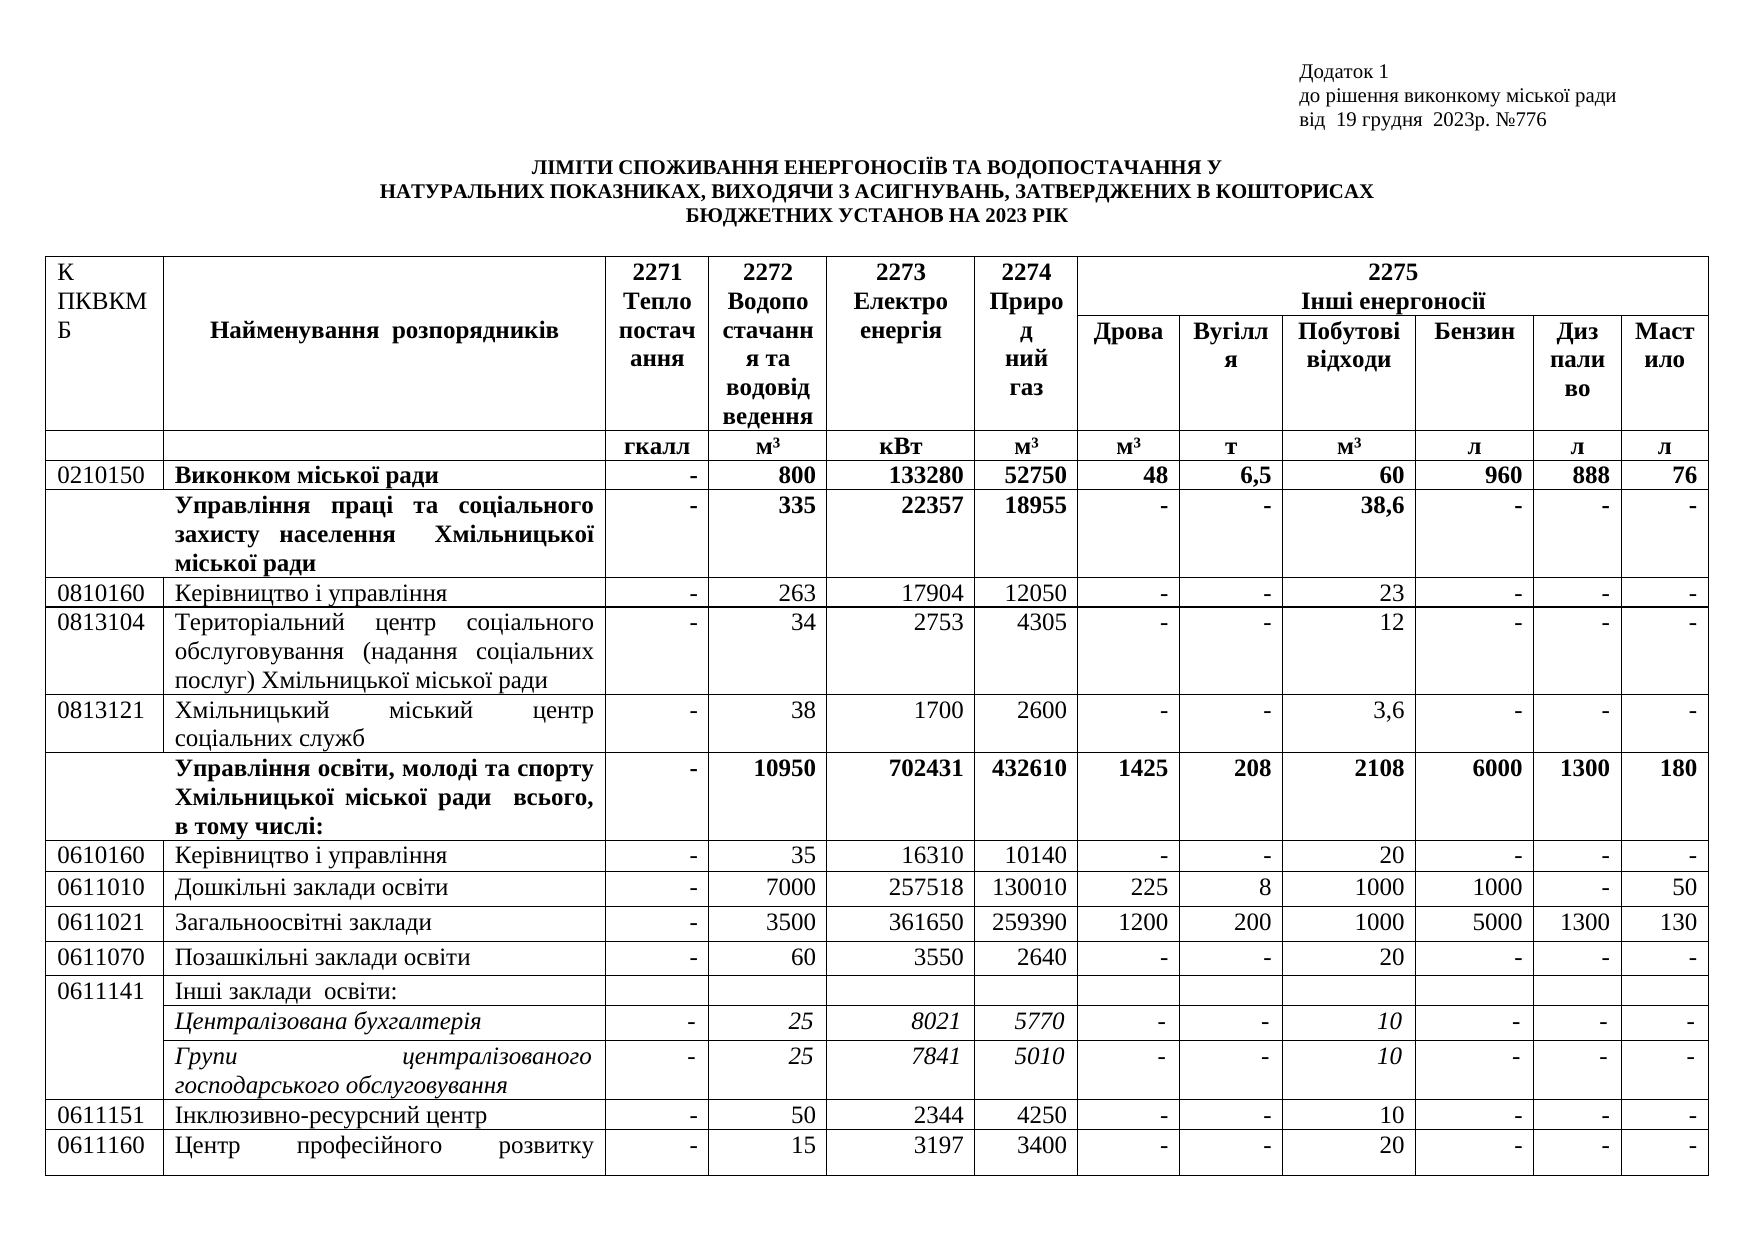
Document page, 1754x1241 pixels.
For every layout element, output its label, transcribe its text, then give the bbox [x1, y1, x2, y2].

table_cell Централізована бухгалтерія [164, 1006, 605, 1040]
table_cell - [1180, 578, 1282, 606]
table_cell 5770 [975, 1006, 1077, 1040]
table_cell 1000 [1416, 872, 1533, 906]
table_header Додаток 1 до рішення виконкому міської ради від 19 грудня 2023р. №776 [1288, 59, 1694, 131]
table_cell Інклюзивно-ресурсний центр [164, 1100, 605, 1129]
table_cell - [1180, 1100, 1282, 1129]
table_cell - [1078, 1130, 1179, 1175]
table_cell - [1078, 578, 1179, 606]
table_cell [1283, 976, 1415, 1005]
table_cell 18955 [975, 490, 1077, 577]
table_cell - [606, 1130, 708, 1175]
table_cell - [1622, 1041, 1708, 1099]
table_cell 0611070 [46, 942, 163, 975]
table_cell - [1416, 841, 1533, 871]
table_cell 16310 [827, 841, 974, 871]
table_cell - [1180, 841, 1282, 871]
text ЛІМІТИ СПОЖИВАННЯ ЕНЕРГОНОСІЇВ ТА ВОДОПОСТАЧАННЯ У [59, 155, 1695, 179]
table_cell 0813121 [46, 695, 163, 752]
table_cell 60 [1283, 461, 1415, 489]
table_cell л [1416, 431, 1533, 459]
table_cell 3400 [975, 1130, 1077, 1175]
table_cell 6,5 [1180, 461, 1282, 489]
table_cell Територіальний центр соціального обслуговування (надання соціальних послуг) Хмільницької міської ради [164, 608, 605, 694]
table_cell 60 [709, 942, 826, 975]
table_cell т [1180, 431, 1282, 459]
table_cell 5010 [975, 1041, 1077, 1099]
table_cell - [1180, 1130, 1282, 1175]
table_cell 0610160 [46, 841, 163, 871]
table_cell - [1078, 1100, 1179, 1129]
table_cell - [1622, 578, 1708, 606]
table_cell 1000 [1283, 872, 1415, 906]
table_cell 2600 [975, 695, 1077, 752]
table_cell - [1622, 695, 1708, 752]
table_cell - [1180, 1006, 1282, 1040]
table_cell 1425 [1078, 753, 1179, 839]
table_cell 200 [1180, 907, 1282, 941]
table_cell Побутові відходи [1283, 316, 1415, 430]
table_cell - [1180, 942, 1282, 975]
table_cell - [1534, 1041, 1621, 1099]
table_cell 35 [709, 841, 826, 871]
table_cell 20 [1283, 1130, 1415, 1175]
table_cell 20 [1283, 841, 1415, 871]
table_cell 22357 [827, 490, 974, 577]
table_cell Бензин [1416, 316, 1533, 430]
table_cell 960 [1416, 461, 1533, 489]
table_cell - [606, 942, 708, 975]
table_cell - [1416, 1041, 1533, 1099]
table_cell [1534, 976, 1621, 1005]
table_cell Дошкільні заклади освіти [164, 872, 605, 906]
table_cell 2640 [975, 942, 1077, 975]
table_cell - [606, 461, 708, 489]
table_cell 130 [1622, 907, 1708, 941]
table_cell - [1180, 608, 1282, 694]
table_cell 8021 [827, 1006, 974, 1040]
table_cell 800 [709, 461, 826, 489]
text НАТУРАЛЬНИХ ПОКАЗНИКАХ, ВИХОДЯЧИ З АСИГНУВАНЬ, ЗАТВЕРДЖЕНИХ В КОШТОРИСАХ [59, 179, 1695, 203]
table_cell 208 [1180, 753, 1282, 839]
table_cell м³ [709, 431, 826, 459]
table_cell [827, 976, 974, 1005]
table_cell 1300 [1534, 907, 1621, 941]
table_cell - [1416, 1100, 1533, 1129]
table_cell 0813104 [46, 608, 163, 694]
table_cell - [1622, 841, 1708, 871]
table_cell Диз паливо [1534, 316, 1621, 430]
table_cell - [1534, 608, 1621, 694]
table_cell 0611021 [46, 907, 163, 941]
table_cell 7000 [709, 872, 826, 906]
table_cell - [1534, 1100, 1621, 1129]
table_cell 2344 [827, 1100, 974, 1129]
table_cell Управління освіти, молоді та спорту Хмільницької міської ради всього, в тому числі: [163, 753, 605, 839]
table_cell Дрова [1078, 316, 1179, 430]
table_header КПКВКМБ [46, 257, 163, 430]
table_cell 3500 [709, 907, 826, 941]
table_cell [164, 431, 605, 459]
table_cell - [1078, 608, 1179, 694]
table_cell Управління праці та соціального захисту населення Хмільницької міської ради [163, 490, 605, 577]
table_cell - [1534, 1006, 1621, 1040]
table_cell - [1622, 942, 1708, 975]
table_cell 3550 [827, 942, 974, 975]
table_cell - [1078, 1041, 1179, 1099]
table_cell 10 [1283, 1100, 1415, 1129]
table_cell [1180, 976, 1282, 1005]
table_cell - [606, 1006, 708, 1040]
table_cell Інші заклади освіти: [164, 976, 605, 1005]
table_cell 1300 [1534, 753, 1621, 839]
table_cell 1000 [1283, 907, 1415, 941]
table_cell - [1416, 1006, 1533, 1040]
table_cell 52750 [975, 461, 1077, 489]
table_cell 17904 [827, 578, 974, 606]
table_cell 50 [709, 1100, 826, 1129]
table_cell [46, 753, 163, 839]
table_cell - [1180, 1041, 1282, 1099]
table_cell Керівництво і управління [164, 578, 605, 606]
table_cell 5000 [1416, 907, 1533, 941]
table_cell 335 [709, 490, 826, 577]
table_cell 50 [1622, 872, 1708, 906]
table_cell - [1180, 490, 1282, 577]
table_cell 0210150 [46, 461, 163, 489]
table_cell - [1622, 1130, 1708, 1175]
table_cell Групи централізованого господарського обслуговування [164, 1041, 605, 1099]
table_cell 15 [709, 1130, 826, 1175]
table_cell - [606, 841, 708, 871]
table_cell - [1078, 841, 1179, 871]
table_cell 6000 [1416, 753, 1533, 839]
table_cell 20 [1283, 942, 1415, 975]
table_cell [164, 1130, 605, 1175]
table_cell 432610 [975, 753, 1077, 839]
table_cell 25 [709, 1041, 826, 1099]
table_cell м³ [1078, 431, 1179, 459]
table_cell 888 [1534, 461, 1621, 489]
table_cell 12050 [975, 578, 1077, 606]
table_cell [46, 431, 163, 459]
table_cell 3,6 [1283, 695, 1415, 752]
table_cell Виконком міської ради [164, 461, 605, 489]
table_cell [1622, 976, 1708, 1005]
table_cell [46, 490, 163, 577]
table_cell - [1622, 1100, 1708, 1129]
table_cell 130010 [975, 872, 1077, 906]
table_cell - [1078, 695, 1179, 752]
table_cell Вугілля [1180, 316, 1282, 430]
table_cell - [1416, 608, 1533, 694]
table_cell 38 [709, 695, 826, 752]
table_cell Хмільницький міський центр соціальних служб [164, 695, 605, 752]
table_cell 2753 [827, 608, 974, 694]
table_cell - [1534, 1130, 1621, 1175]
table_cell - [1078, 490, 1179, 577]
table_cell - [606, 695, 708, 752]
table_cell 10140 [975, 841, 1077, 871]
table_cell 4250 [975, 1100, 1077, 1129]
table_cell 257518 [827, 872, 974, 906]
table_cell 263 [709, 578, 826, 606]
table_cell м³ [1283, 431, 1415, 459]
table_cell - [1622, 490, 1708, 577]
table_cell - [1622, 1006, 1708, 1040]
table_cell 10 [1283, 1006, 1415, 1040]
table_cell - [606, 490, 708, 577]
table_cell - [1416, 1130, 1533, 1175]
table_cell Позашкільні заклади освіти [164, 942, 605, 975]
table_cell л [1622, 431, 1708, 459]
table_cell 0611141 [46, 976, 163, 1099]
table_cell - [606, 753, 708, 839]
table_cell - [1416, 490, 1533, 577]
table_cell 225 [1078, 872, 1179, 906]
table_header 2272 Водопо стачання та водовідведення [709, 257, 826, 430]
table_cell 0810160 [46, 578, 163, 606]
text БЮДЖЕТНИХ УСТАНОВ НА 2023 РІК [59, 203, 1695, 227]
table_cell Загальноосвітні заклади [164, 907, 605, 941]
table_cell 7841 [827, 1041, 974, 1099]
table_cell - [1078, 942, 1179, 975]
table_cell - [1534, 841, 1621, 871]
table_cell [1078, 976, 1179, 1005]
table_cell 34 [709, 608, 826, 694]
table_cell - [1534, 942, 1621, 975]
table_cell 361650 [827, 907, 974, 941]
table_cell 1200 [1078, 907, 1179, 941]
table_cell [709, 976, 826, 1005]
table_cell 8 [1180, 872, 1282, 906]
table_cell - [1534, 578, 1621, 606]
table_cell 4305 [975, 608, 1077, 694]
table_cell Мастило [1622, 316, 1708, 430]
table_cell - [606, 907, 708, 941]
table_cell - [1622, 608, 1708, 694]
table_cell 10950 [709, 753, 826, 839]
table_cell 1700 [827, 695, 974, 752]
table_cell Керівництво і управління [164, 841, 605, 871]
table_cell - [606, 872, 708, 906]
table_cell 23 [1283, 578, 1415, 606]
table_cell 12 [1283, 608, 1415, 694]
table_cell 25 [709, 1006, 826, 1040]
table_cell 0611160 [46, 1130, 163, 1175]
table_cell [1416, 976, 1533, 1005]
table_cell - [606, 1100, 708, 1129]
table_cell - [1078, 1006, 1179, 1040]
table_cell 38,6 [1283, 490, 1415, 577]
table_header 2274 Природ ний газ [975, 257, 1077, 430]
table_cell 0611151 [46, 1100, 163, 1129]
table_cell м³ [975, 431, 1077, 459]
table_cell - [1416, 695, 1533, 752]
table_cell 133280 [827, 461, 974, 489]
table_cell 48 [1078, 461, 1179, 489]
table_header 2273 Електро енергія [827, 257, 974, 430]
table_cell - [1534, 490, 1621, 577]
table_header Найменування розпорядників [164, 257, 605, 430]
table_cell - [1534, 872, 1621, 906]
table_header 2275 Інші енергоносії [1078, 257, 1708, 315]
table_cell 3197 [827, 1130, 974, 1175]
table_cell - [1534, 695, 1621, 752]
table_cell 702431 [827, 753, 974, 839]
table_cell 180 [1622, 753, 1708, 839]
table_cell - [606, 608, 708, 694]
table_cell гкалл [606, 431, 708, 459]
table_cell 10 [1283, 1041, 1415, 1099]
table_cell - [1416, 942, 1533, 975]
table_cell - [606, 578, 708, 606]
table_cell - [1416, 578, 1533, 606]
table_cell кВт [827, 431, 974, 459]
table_cell 76 [1622, 461, 1708, 489]
table_cell 259390 [975, 907, 1077, 941]
table_cell 2108 [1283, 753, 1415, 839]
table_cell - [1180, 695, 1282, 752]
table_cell [975, 976, 1077, 1005]
table_header 2271 Теплопостачання [606, 257, 708, 430]
table_cell л [1534, 431, 1621, 459]
table_cell [606, 976, 708, 1005]
table_cell - [606, 1041, 708, 1099]
table_cell 0611010 [46, 872, 163, 906]
